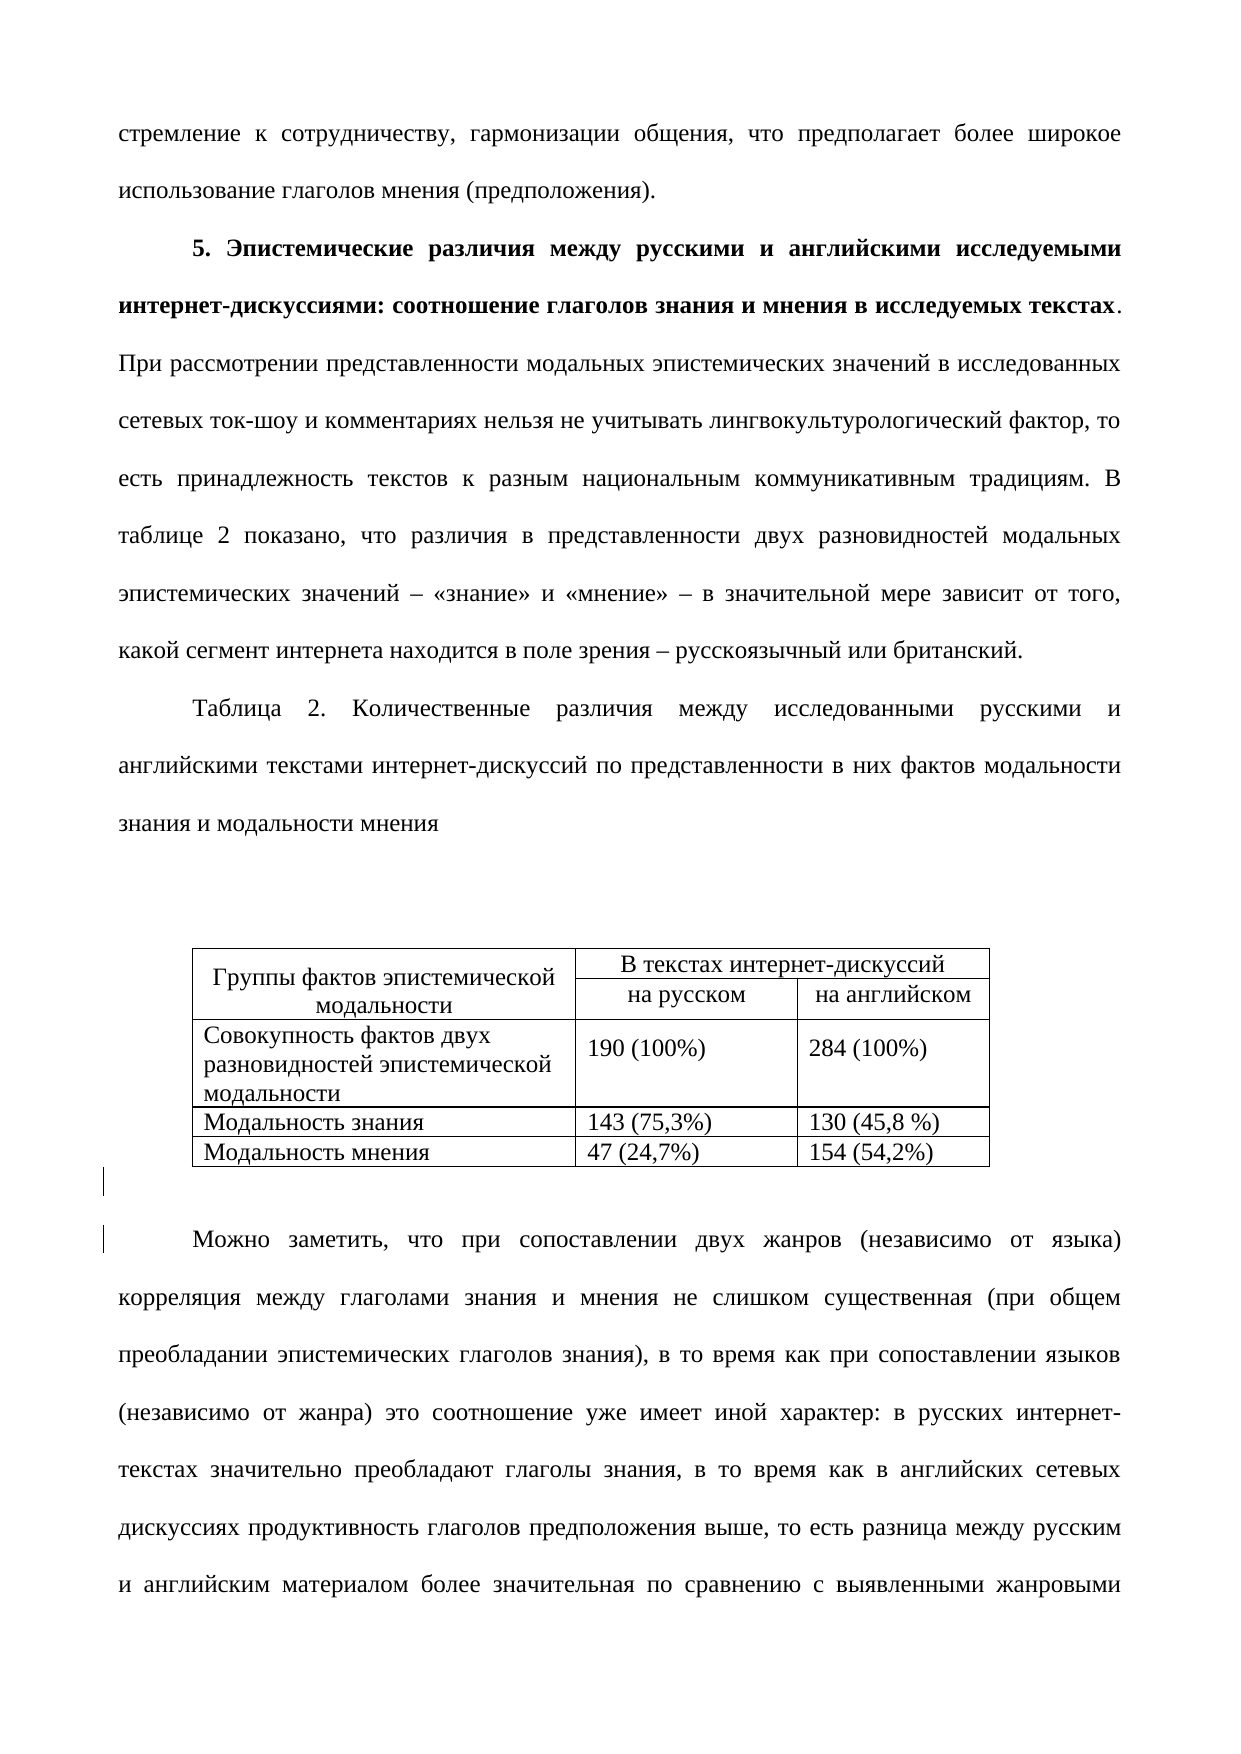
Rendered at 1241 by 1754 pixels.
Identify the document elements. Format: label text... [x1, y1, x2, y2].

table_cell Модальность мнения [193, 1137, 575, 1166]
table_cell на английском [798, 979, 989, 1019]
table_cell 284 (100%) [798, 1020, 989, 1106]
table_cell на русском [576, 979, 797, 1019]
table_cell 130 (45,8 %) [798, 1108, 989, 1136]
text 5. Эпистемические различия между русскими и английскими исследуемыми интернет-дискуссиями: соотношение глаголов знания и мнения в исследуемых текстах. При рассмотрении представленности модальных эпистемических значений в исследованных сетевых ток-шоу и комментариях нельзя не учитывать лингвокультурологический фактор, то есть принадлежность текстов к разным национальным коммуникативным традициям. В таблице 2 показано, что различия в представленности двух разновидностей модальных эпистемических значений – «знание» и «мнение» – в значительной мере зависит от того, какой сегмент интернета находится в поле зрения – русскоязычный или британский. [118, 233, 1122, 664]
table_cell 143 (75,3%) [576, 1108, 797, 1136]
table_header В текстах интернет-дискуссий [576, 949, 989, 978]
table_cell Модальность знания [193, 1108, 575, 1136]
table_cell 190 (100%) [576, 1020, 797, 1106]
text Таблица 2. Количественные различия между исследованными русскими и английскими текстами интернет-дискуссий по представленности в них фактов модальности знания и модальности мнения [118, 693, 1122, 837]
table_header Группы фактов эпистемической модальности [193, 949, 575, 1019]
table_cell 154 (54,2%) [798, 1137, 989, 1166]
table_cell 47 (24,7%) [576, 1137, 797, 1166]
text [118, 1224, 1122, 1598]
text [118, 147, 1122, 204]
table_cell Совокупность фактов двух разновидностей эпистемической модальности [193, 1020, 575, 1106]
